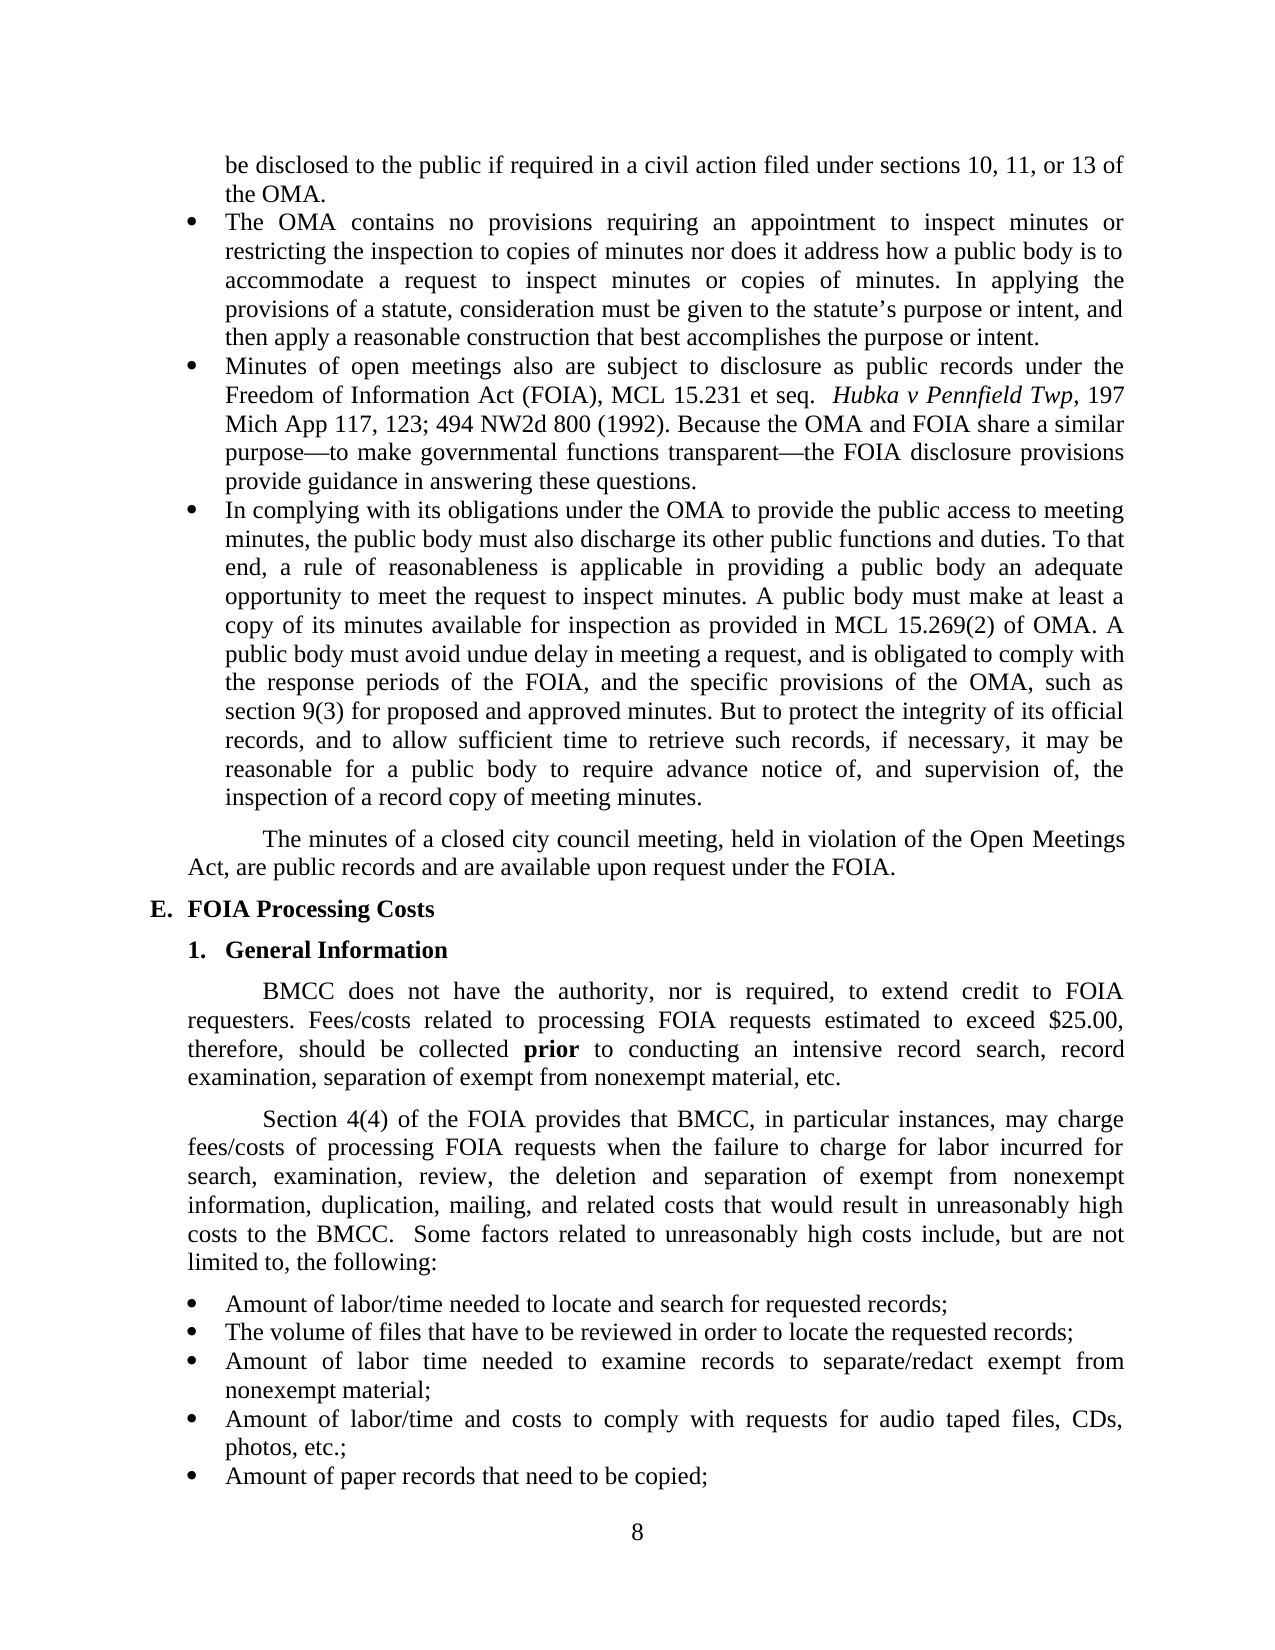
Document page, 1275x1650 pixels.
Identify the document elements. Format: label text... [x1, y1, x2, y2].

text Section 4(4) of the FOIA provides that BMCC, in particular instances, may charge fees/costs of processing FOIA requests when the failure to charge for labor incurred for search, examination, review, the deletion and separation of exempt from nonexempt information, duplication, mailing, and related costs that would result in unreasonably high costs to the BMCC. Some factors related to unreasonably high costs include, but are not limited to, the following: [187, 1104, 1125, 1276]
text BMCC does not have the authority, nor is required, to extend credit to FOIA requesters. Fees/costs related to processing FOIA requests estimated to exceed $25.00, therefore, should be collected prior to conducting an intensive record search, record examination, separation of exempt from nonexempt material, etc. [187, 976, 1125, 1091]
list Amount of paper records that need to be copied; [187, 1461, 1125, 1490]
subtitle FOIA Processing Costs [150, 894, 1125, 922]
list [187, 150, 1125, 207]
list The OMA contains no provisions requiring an appointment to inspect minutes or restricting the inspection to copies of minutes nor does it address how a public body is to accommodate a request to inspect minutes or copies of minutes. In applying the provisions of a statute, consideration must be given to the statute’s purpose or intent, and then apply a reasonable construction that best accomplishes the purpose or intent. [187, 207, 1125, 351]
list The volume of files that have to be reviewed in order to locate the requested records; [187, 1317, 1125, 1346]
text The minutes of a closed city council meeting, held in violation of the Open Meetings Act, are public records and are available upon request under the FOIA. [187, 824, 1125, 881]
list Minutes of open meetings also are subject to disclosure as public records under the Freedom of Information Act (FOIA), MCL 15.231 et seq. Hubka v Pennfield Twp, 197 Mich App 117, 123; 494 NW2d 800 (1992). Because the OMA and FOIA share a similar purpose—to make governmental functions transparent—the FOIA disclosure provisions provide guidance in answering these questions. [187, 351, 1125, 495]
list In complying with its obligations under the OMA to provide the public access to meeting minutes, the public body must also discharge its other public functions and duties. To that end, a rule of reasonableness is applicable in providing a public body an adequate opportunity to meet the request to inspect minutes. A public body must make at least a copy of its minutes available for inspection as provided in MCL 15.269(2) of OMA. A public body must avoid undue delay in meeting a request, and is obligated to comply with the response periods of the FOIA, and the specific provisions of the OMA, such as section 9(3) for proposed and approved minutes. But to protect the integrity of its official records, and to allow sufficient time to retrieve such records, if necessary, it may be reasonable for a public body to require advance notice of, and supervision of, the inspection of a record copy of meeting minutes. [187, 495, 1125, 811]
list Amount of labor time needed to examine records to separate/redact exempt from nonexempt material; [187, 1346, 1125, 1404]
list Amount of labor/time and costs to comply with requests for audio taped files, CDs, photos, etc.; [187, 1404, 1125, 1461]
subtitle General Information [187, 935, 1125, 964]
list Amount of labor/time needed to locate and search for requested records; [187, 1289, 1125, 1317]
